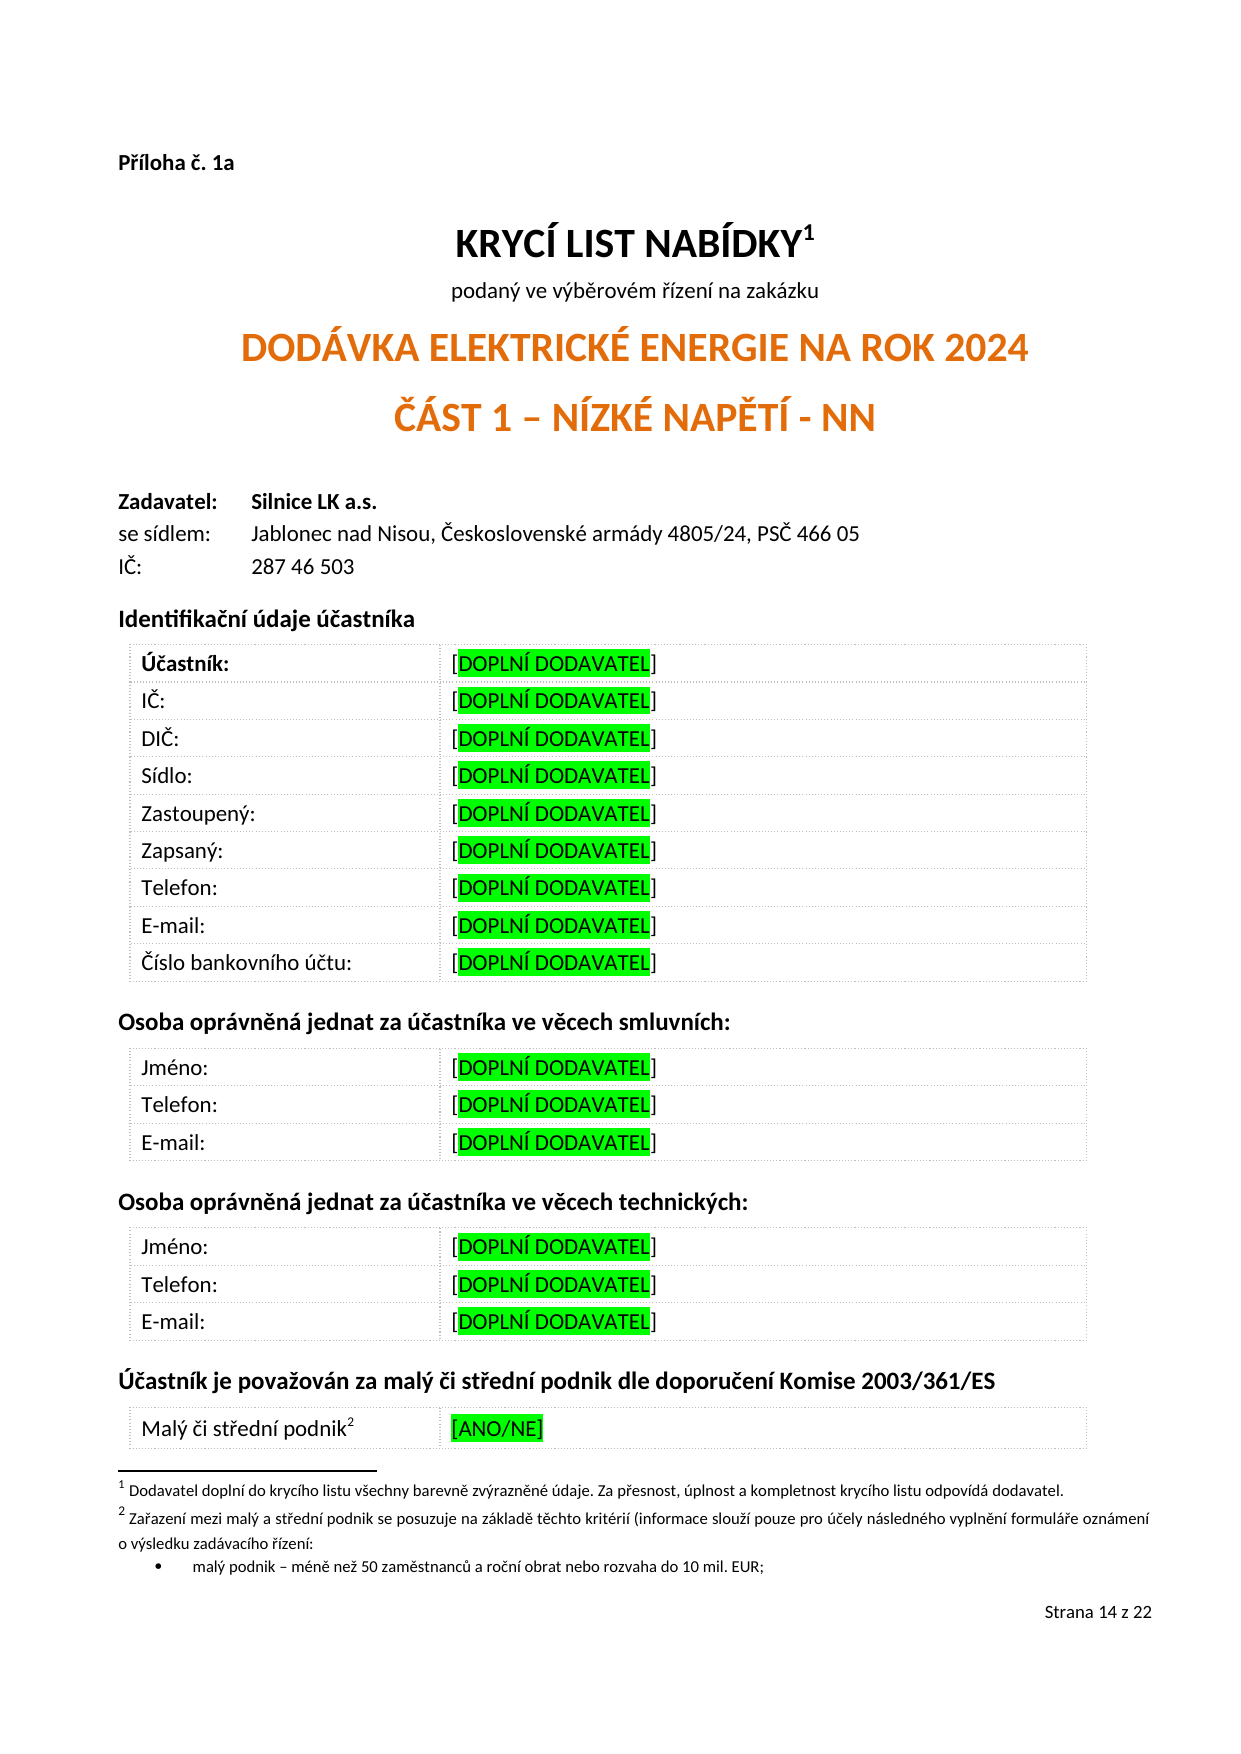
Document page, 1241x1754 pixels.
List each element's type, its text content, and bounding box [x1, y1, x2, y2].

subtitle Osoba oprávněná jednat za účastníka ve věcech technických: [118, 1186, 1152, 1217]
text podaný ve výběrovém řízení na zakázku [118, 276, 1152, 304]
table_cell [DOPLNÍ DODAVATEL] [440, 868, 1086, 906]
table_header [ANO/NE] [440, 1407, 1086, 1448]
text dodávka ELEKTRICKÉ ENERGIE NA ROK 2024 [118, 321, 1152, 371]
table_cell [DOPLNÍ DODAVATEL] [440, 794, 1086, 831]
subtitle Účastník je považován za malý či střední podnik dle doporučení Komise 2003/361/ES [118, 1366, 1152, 1396]
table_cell [DOPLNÍ DODAVATEL] [440, 1085, 1086, 1123]
table_header Jméno: [130, 1048, 440, 1085]
table_cell Telefon: [130, 1085, 440, 1123]
table_cell [DOPLNÍ DODAVATEL] [440, 1123, 1086, 1160]
table_cell [DOPLNÍ DODAVATEL] [440, 681, 1086, 719]
table_header [DOPLNÍ DODAVATEL] [440, 1227, 1086, 1265]
list Příloha č. 1a [118, 148, 1152, 176]
table_cell [DOPLNÍ DODAVATEL] [440, 1265, 1086, 1302]
table_cell Telefon: [130, 1265, 440, 1302]
table_cell E-mail: [130, 1123, 440, 1160]
table_cell E-mail: [130, 1302, 440, 1339]
table_cell [DOPLNÍ DODAVATEL] [440, 831, 1086, 868]
table_cell [DOPLNÍ DODAVATEL] [440, 906, 1086, 943]
table_cell Číslo bankovního účtu: [130, 943, 440, 981]
table_cell Telefon: [130, 868, 440, 906]
table_header Jméno: [130, 1227, 440, 1265]
table_header Účastník: [130, 644, 440, 681]
table_cell E-mail: [130, 906, 440, 943]
text IČ: 287 46 503 [118, 552, 1152, 580]
table_cell [DOPLNÍ DODAVATEL] [440, 756, 1086, 793]
text Zadavatel: Silnice LK a.s. [118, 487, 1152, 515]
table_cell Zastoupený: [130, 794, 440, 831]
text KRYCÍ LIST NABÍDKY [118, 217, 1152, 268]
table_cell [DOPLNÍ DODAVATEL] [440, 943, 1086, 981]
table_cell [DOPLNÍ DODAVATEL] [440, 1302, 1086, 1339]
table_header [DOPLNÍ DODAVATEL] [440, 644, 1086, 681]
table_cell [DOPLNÍ DODAVATEL] [440, 719, 1086, 756]
table_header [DOPLNÍ DODAVATEL] [440, 1048, 1086, 1085]
table_cell Zapsaný: [130, 831, 440, 868]
table_header Malý či střední podnik [130, 1407, 440, 1448]
subtitle Osoba oprávněná jednat za účastníka ve věcech smluvních: [118, 1007, 1152, 1037]
subtitle Identifikační údaje účastníka [118, 603, 1152, 633]
text část 1 – nízké napětí - NN [118, 391, 1152, 442]
text se sídlem: Jablonec nad Nisou, Československé armády 4805/24, PSČ 466 05 [118, 519, 1152, 548]
table_cell DIČ: [130, 719, 440, 756]
table_cell Sídlo: [130, 756, 440, 793]
table_cell IČ: [130, 681, 440, 719]
